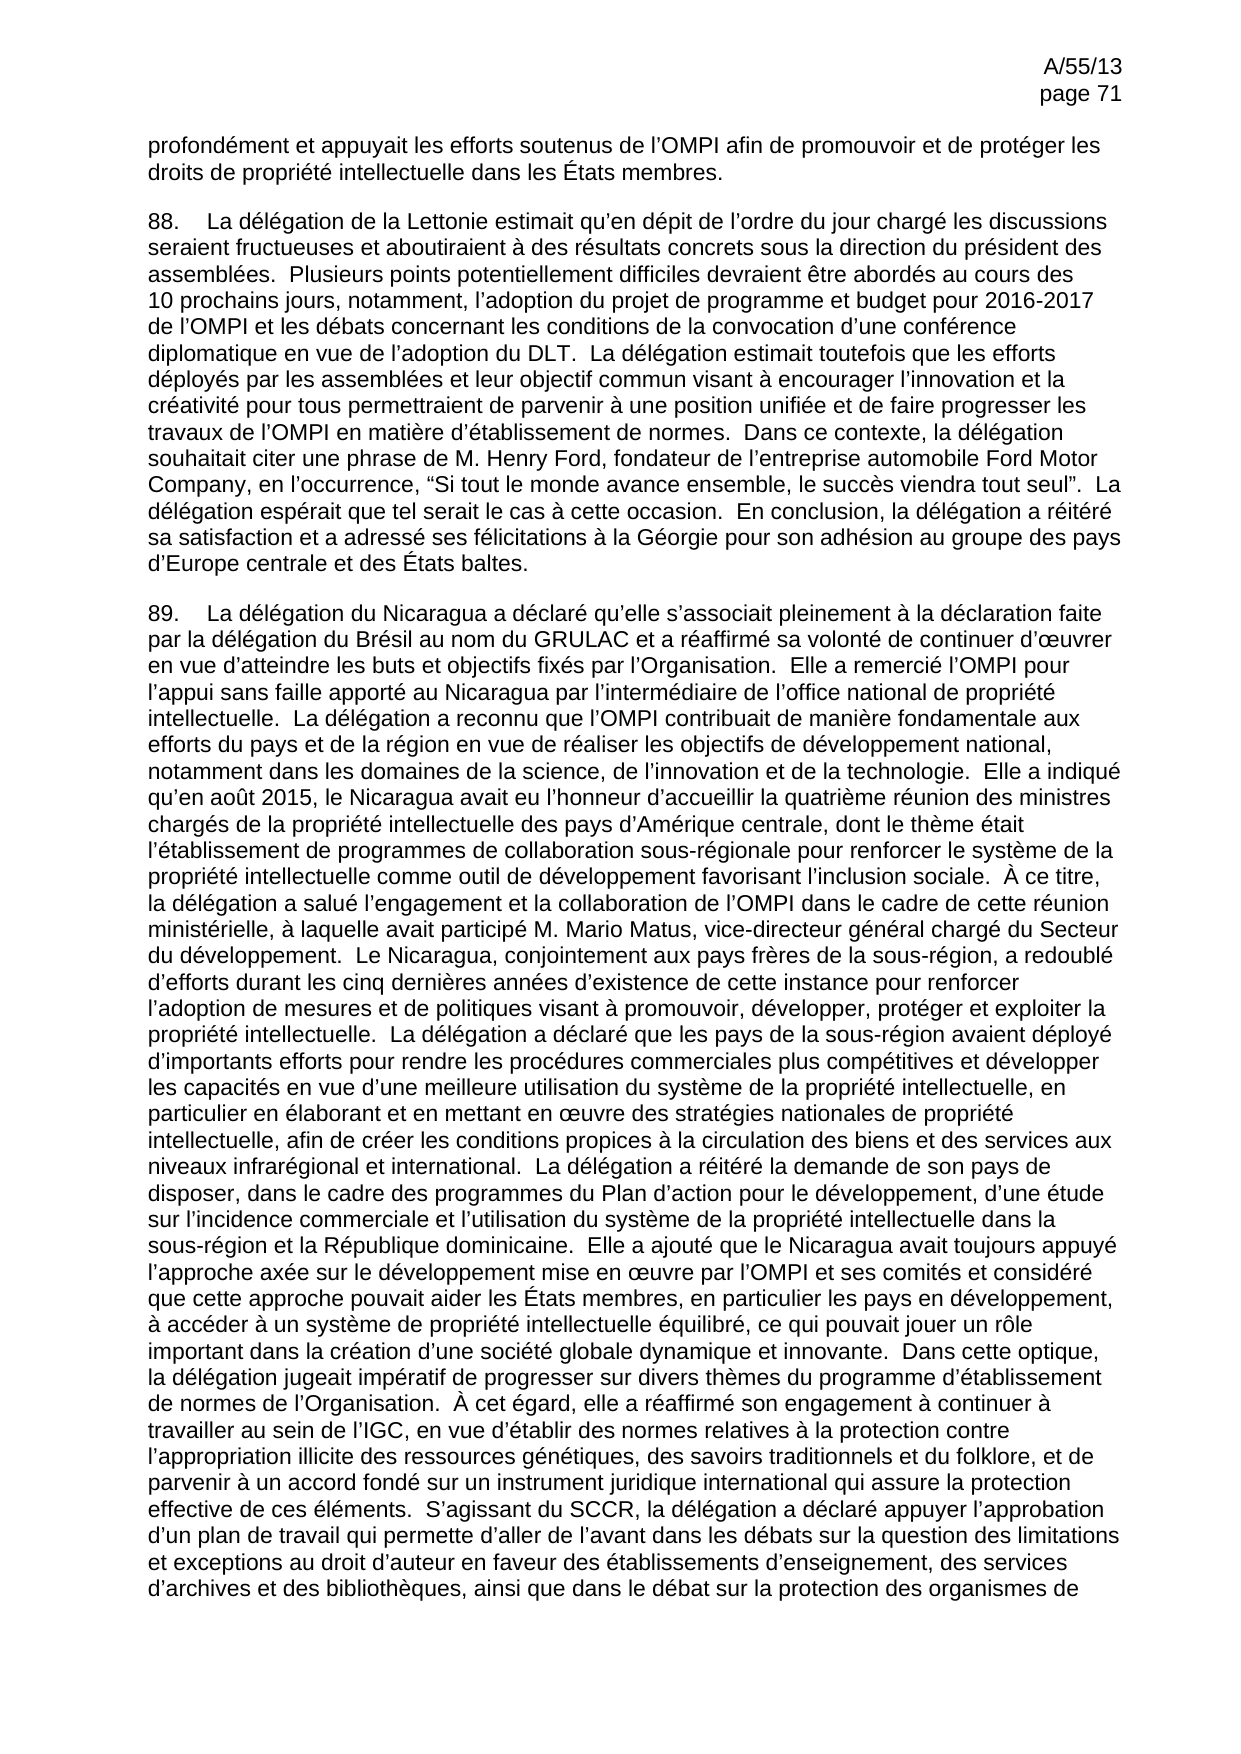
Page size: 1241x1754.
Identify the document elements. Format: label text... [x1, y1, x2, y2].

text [148, 600, 1122, 1601]
text La délégation de la Lettonie estimait qu’en dépit de l’ordre du jour chargé les discussions seraient fructueuses et aboutiraient à des résultats concrets sous la direction du président des assemblées. Plusieurs points potentiellement difficiles devraient être abordés au cours des 10 prochains jours, notamment, l’adoption du projet de programme et budget pour 2016-2017 de l’OMPI et les débats concernant les conditions de la convocation d’une conférence diplomatique en vue de l’adoption du DLT. La délégation estimait toutefois que les efforts déployés par les assemblées et leur objectif commun visant à encourager l’innovation et la créativité pour tous permettraient de parvenir à une position unifiée et de faire progresser les travaux de l’OMPI en matière d’établissement de normes. Dans ce contexte, la délégation souhaitait citer une phrase de M. Henry Ford, fondateur de l’entreprise automobile Ford Motor Company, en l’occurrence, “Si tout le monde avance ensemble, le succès viendra tout seul”. La délégation espérait que tel serait le cas à cette occasion. En conclusion, la délégation a réitéré sa satisfaction et a adressé ses félicitations à la Géorgie pour son adhésion au groupe des pays d’Europe centrale et des États baltes. [148, 208, 1122, 577]
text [148, 132, 1122, 185]
